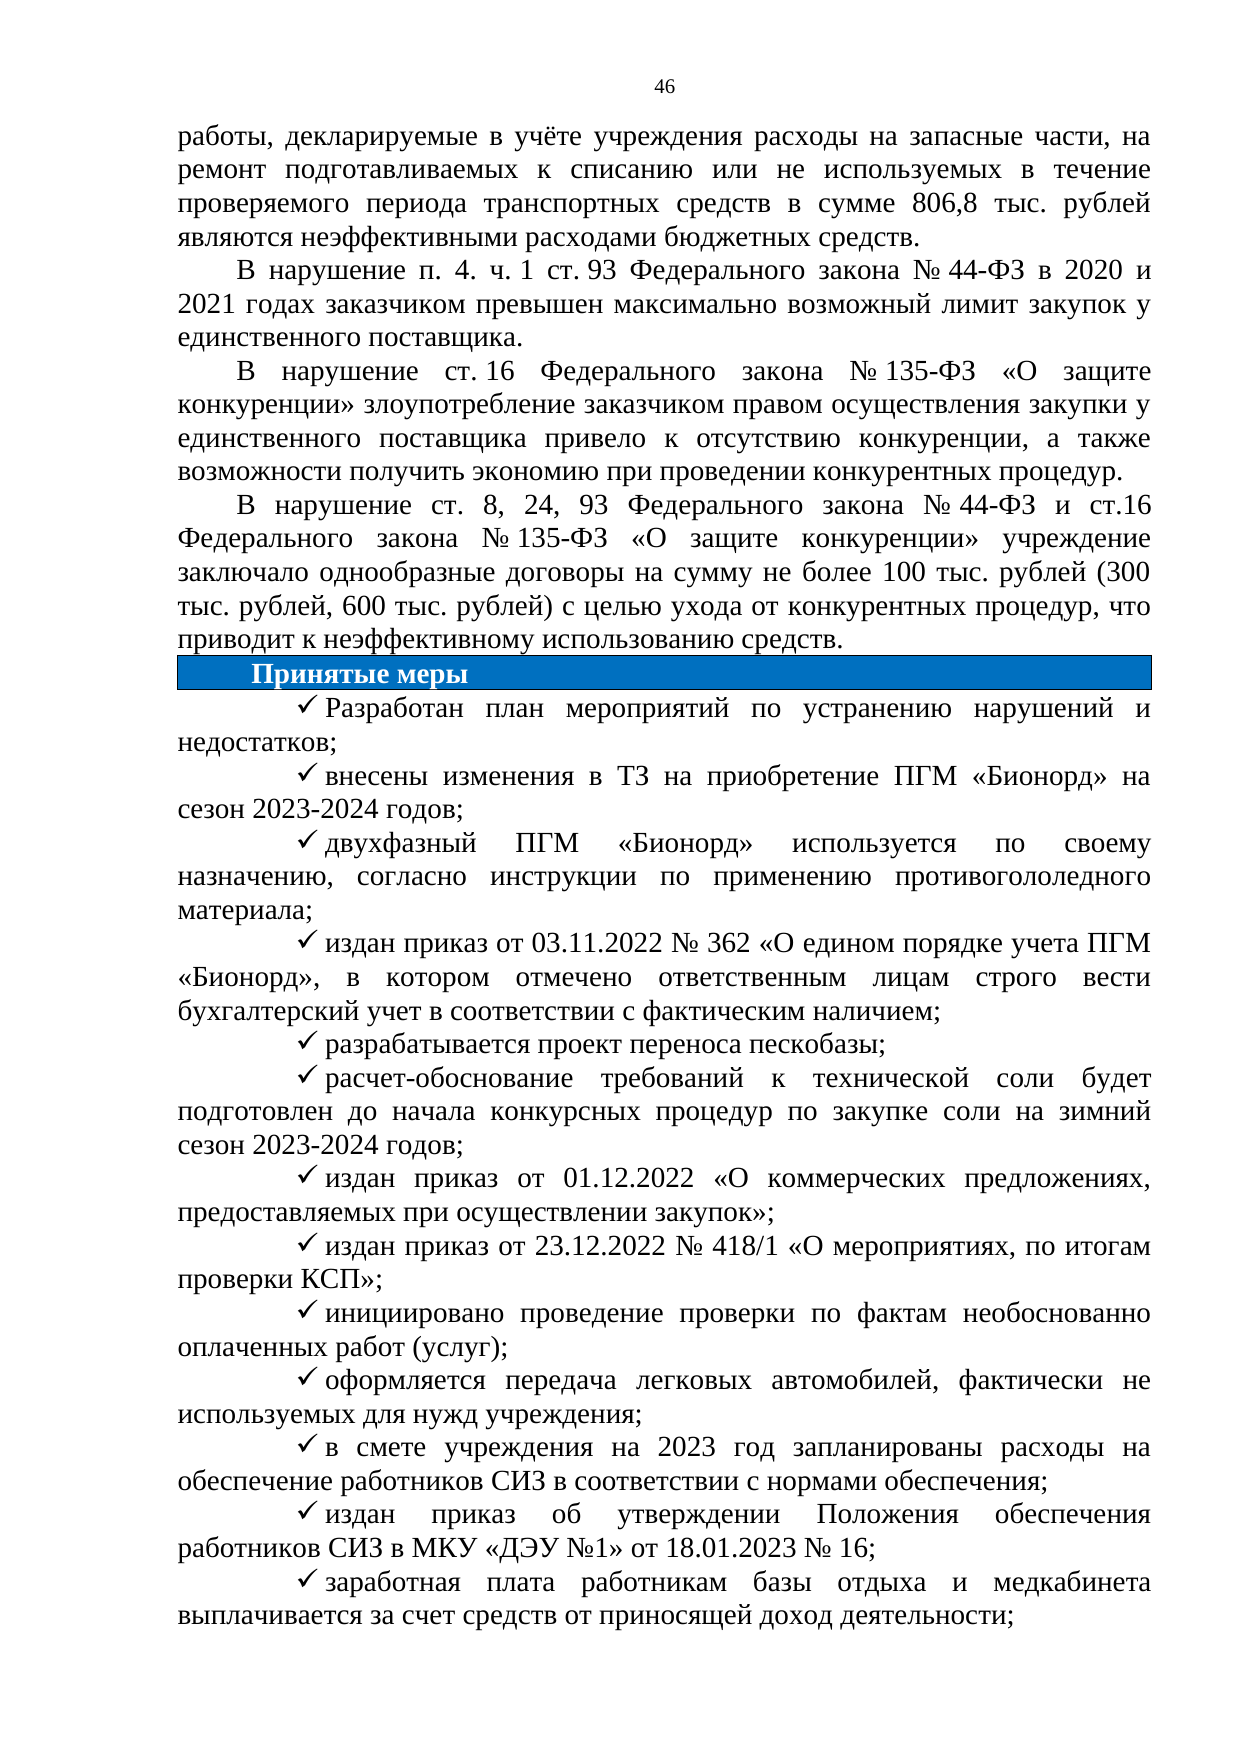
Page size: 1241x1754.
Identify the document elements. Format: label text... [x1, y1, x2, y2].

list двухфазный ПГМ «Бионорд» используется по своему назначению, согласно инструкции по применению противогололедного материала; [177, 825, 1152, 926]
list Разработан план мероприятий по устранению нарушений и недостатков; [177, 690, 1152, 758]
list инициировано проведение проверки по фактам необоснованно оплаченных работ (услуг); [177, 1295, 1152, 1362]
list В нарушение п. 4. ч. 1 ст. 93 Федерального закона № 44-ФЗ в 2020 и 2021 годах заказчиком превышен максимально возможный лимит закупок у единственного поставщика. [177, 252, 1152, 353]
list расчет-обоснование требований к технической соли будет подготовлен до начала конкурсных процедур по закупке соли на зимний сезон 2023-2024 годов; [177, 1060, 1152, 1161]
table_header Принятые меры [178, 656, 1151, 689]
list издан приказ от 01.12.2022 «О коммерческих предложениях, предоставляемых при осуществлении закупок»; [177, 1161, 1152, 1228]
list заработная плата работникам базы отдыха и медкабинета выплачивается за счет средств от приносящей доход деятельности; [177, 1564, 1152, 1631]
list разрабатывается проект переноса пескобазы; [177, 1026, 1152, 1060]
list внесены изменения в ТЗ на приобретение ПГМ «Бионорд» на сезон 2023-2024 годов; [177, 758, 1152, 825]
list издан приказ от 03.11.2022 № 362 «О едином порядке учета ПГМ «Бионорд», в котором отмечено ответственным лицам строго вести бухгалтерский учет в соответствии с фактическим наличием; [177, 926, 1152, 1026]
list оформляется передача легковых автомобилей, фактически не используемых для нужд учреждения; [177, 1362, 1152, 1429]
list в смете учреждения на 2023 год запланированы расходы на обеспечение работников СИЗ в соответствии с нормами обеспечения; [177, 1429, 1152, 1497]
list издан приказ об утверждении Положения обеспечения работников СИЗ в МКУ «ДЭУ №1» от 18.01.2023 № 16; [177, 1497, 1152, 1564]
list издан приказ от 23.12.2022 № 418/1 «О мероприятиях, по итогам проверки КСП»; [177, 1228, 1152, 1295]
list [177, 118, 1152, 252]
list В нарушение ст. 16 Федерального закона № 135-ФЗ «О защите конкуренции» злоупотребление заказчиком правом осуществления закупки у единственного поставщика привело к отсутствию конкуренции, а также возможности получить экономию при проведении конкурентных процедур. [177, 353, 1152, 487]
list В нарушение ст. 8, 24, 93 Федерального закона № 44-ФЗ и ст.16 Федерального закона № 135-ФЗ «О защите конкуренции» учреждение заключало однообразные договоры на сумму не более 100 тыс. рублей (300 тыс. рублей, 600 тыс. рублей) с целью ухода от конкурентных процедур, что приводит к неэффективному использованию средств. [177, 487, 1152, 655]
